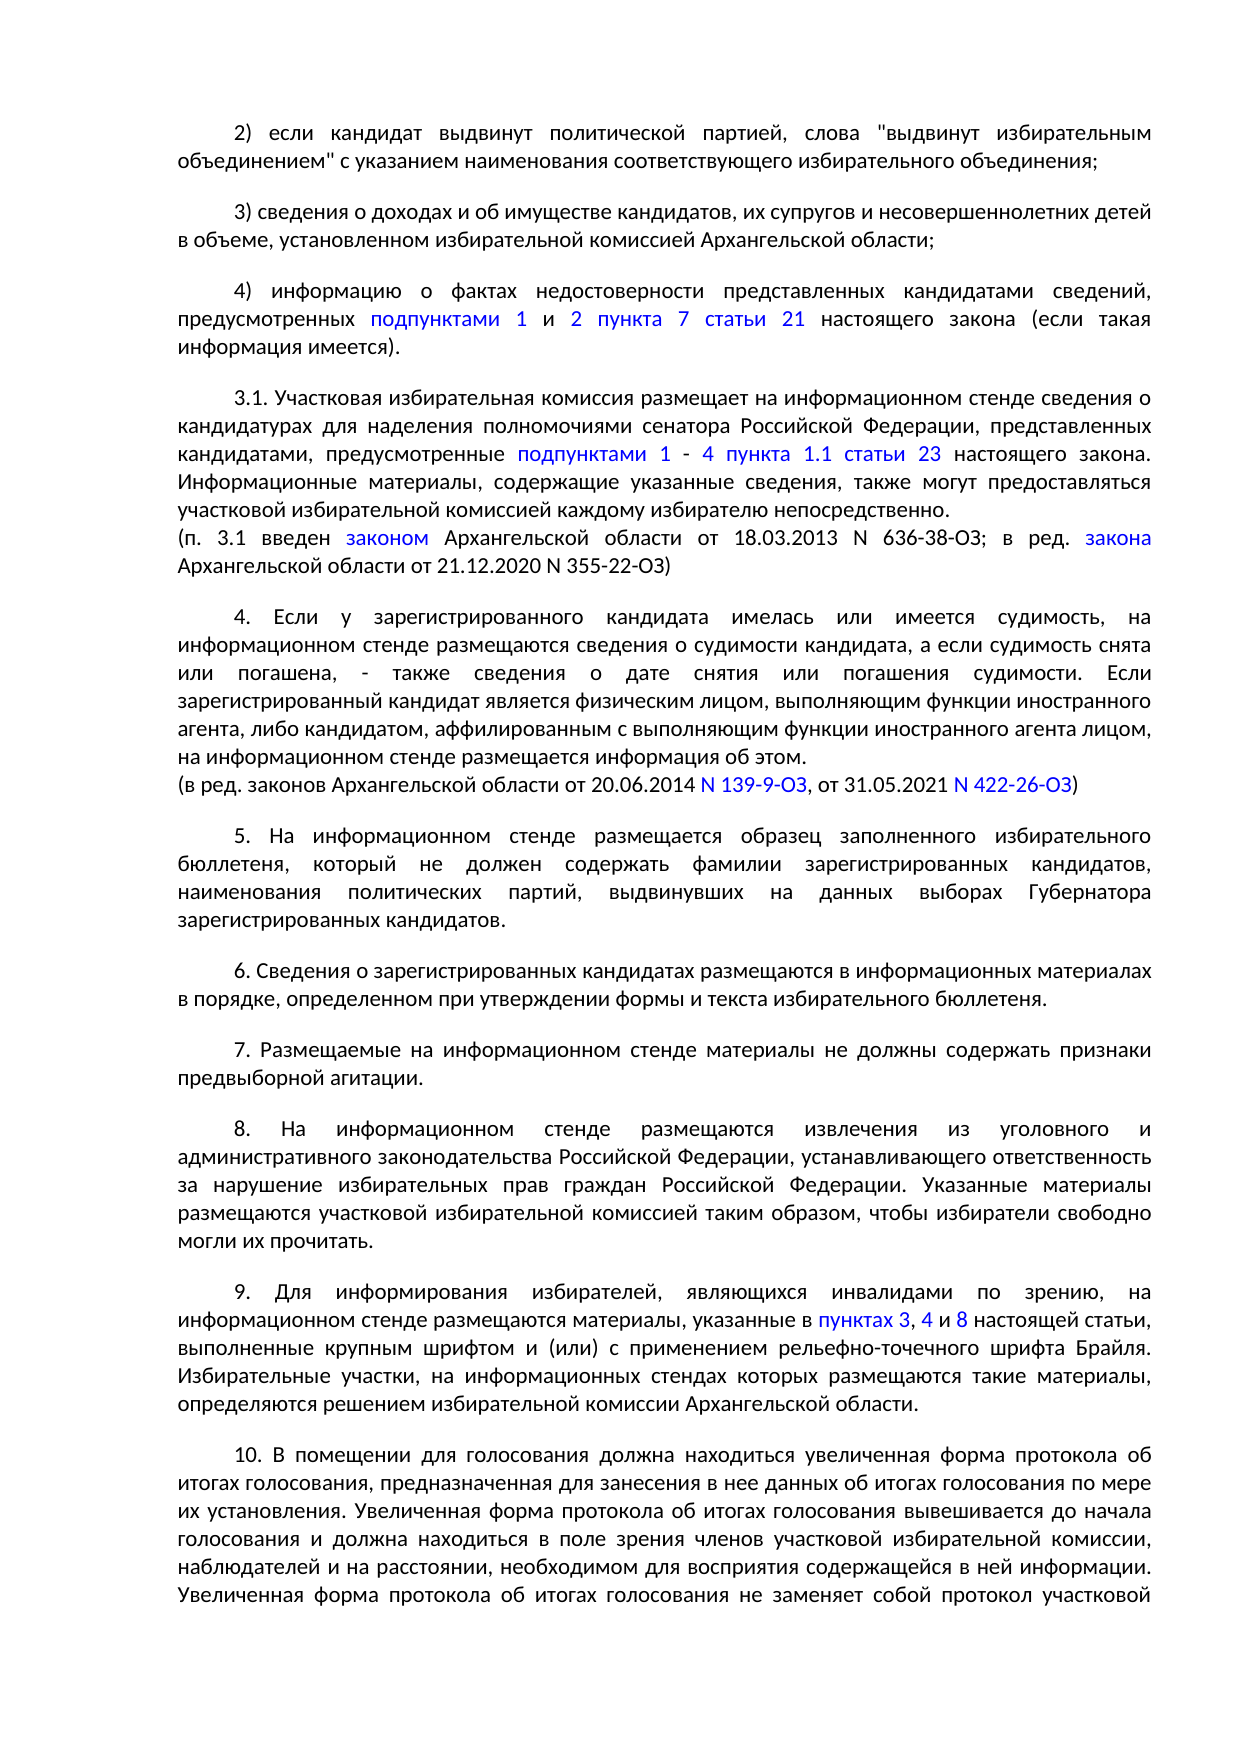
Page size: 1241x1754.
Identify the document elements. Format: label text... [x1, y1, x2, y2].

text (в ред. законов Архангельской области от 20.06.2014 N 139-9-ОЗ, от 31.05.2021 N 422-26-ОЗ) [177, 770, 1152, 798]
text 7. Размещаемые на информационном стенде материалы не должны содержать признаки предвыборной агитации. [177, 1035, 1152, 1091]
text 4) информацию о фактах недостоверности представленных кандидатами сведений, предусмотренных подпунктами 1 и 2 пункта 7 статьи 21 настоящего закона (если такая информация имеется). [177, 276, 1152, 360]
text (п. 3.1 введен законом Архангельской области от 18.03.2013 N 636-38-ОЗ; в ред. закона Архангельской области от 21.12.2020 N 355-22-ОЗ) [177, 523, 1152, 579]
text 8. На информационном стенде размещаются извлечения из уголовного и административного законодательства Российской Федерации, устанавливающего ответственность за нарушение избирательных прав граждан Российской Федерации. Указанные материалы размещаются участковой избирательной комиссией таким образом, чтобы избиратели свободно могли их прочитать. [177, 1114, 1152, 1254]
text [177, 1440, 1152, 1608]
text 3) сведения о доходах и об имуществе кандидатов, их супругов и несовершеннолетних детей в объеме, установленном избирательной комиссией Архангельской области; [177, 197, 1152, 253]
text 5. На информационном стенде размещается образец заполненного избирательного бюллетеня, который не должен содержать фамилии зарегистрированных кандидатов, наименования политических партий, выдвинувших на данных выборах Губернатора зарегистрированных кандидатов. [177, 821, 1152, 933]
text 3.1. Участковая избирательная комиссия размещает на информационном стенде сведения о кандидатурах для наделения полномочиями сенатора Российской Федерации, представленных кандидатами, предусмотренные подпунктами 1 - 4 пункта 1.1 статьи 23 настоящего закона. Информационные материалы, содержащие указанные сведения, также могут предоставляться участковой избирательной комиссией каждому избирателю непосредственно. [177, 383, 1152, 523]
text 9. Для информирования избирателей, являющихся инвалидами по зрению, на информационном стенде размещаются материалы, указанные в пунктах 3, 4 и 8 настоящей статьи, выполненные крупным шрифтом и (или) с применением рельефно-точечного шрифта Брайля. Избирательные участки, на информационных стендах которых размещаются такие материалы, определяются решением избирательной комиссии Архангельской области. [177, 1277, 1152, 1417]
text 2) если кандидат выдвинут политической партией, слова "выдвинут избирательным объединением" с указанием наименования соответствующего избирательного объединения; [177, 118, 1152, 174]
text 6. Сведения о зарегистрированных кандидатах размещаются в информационных материалах в порядке, определенном при утверждении формы и текста избирательного бюллетеня. [177, 956, 1152, 1012]
text 4. Если у зарегистрированного кандидата имелась или имеется судимость, на информационном стенде размещаются сведения о судимости кандидата, а если судимость снята или погашена, - также сведения о дате снятия или погашения судимости. Если зарегистрированный кандидат является физическим лицом, выполняющим функции иностранного агента, либо кандидатом, аффилированным с выполняющим функции иностранного агента лицом, на информационном стенде размещается информация об этом. [177, 602, 1152, 770]
